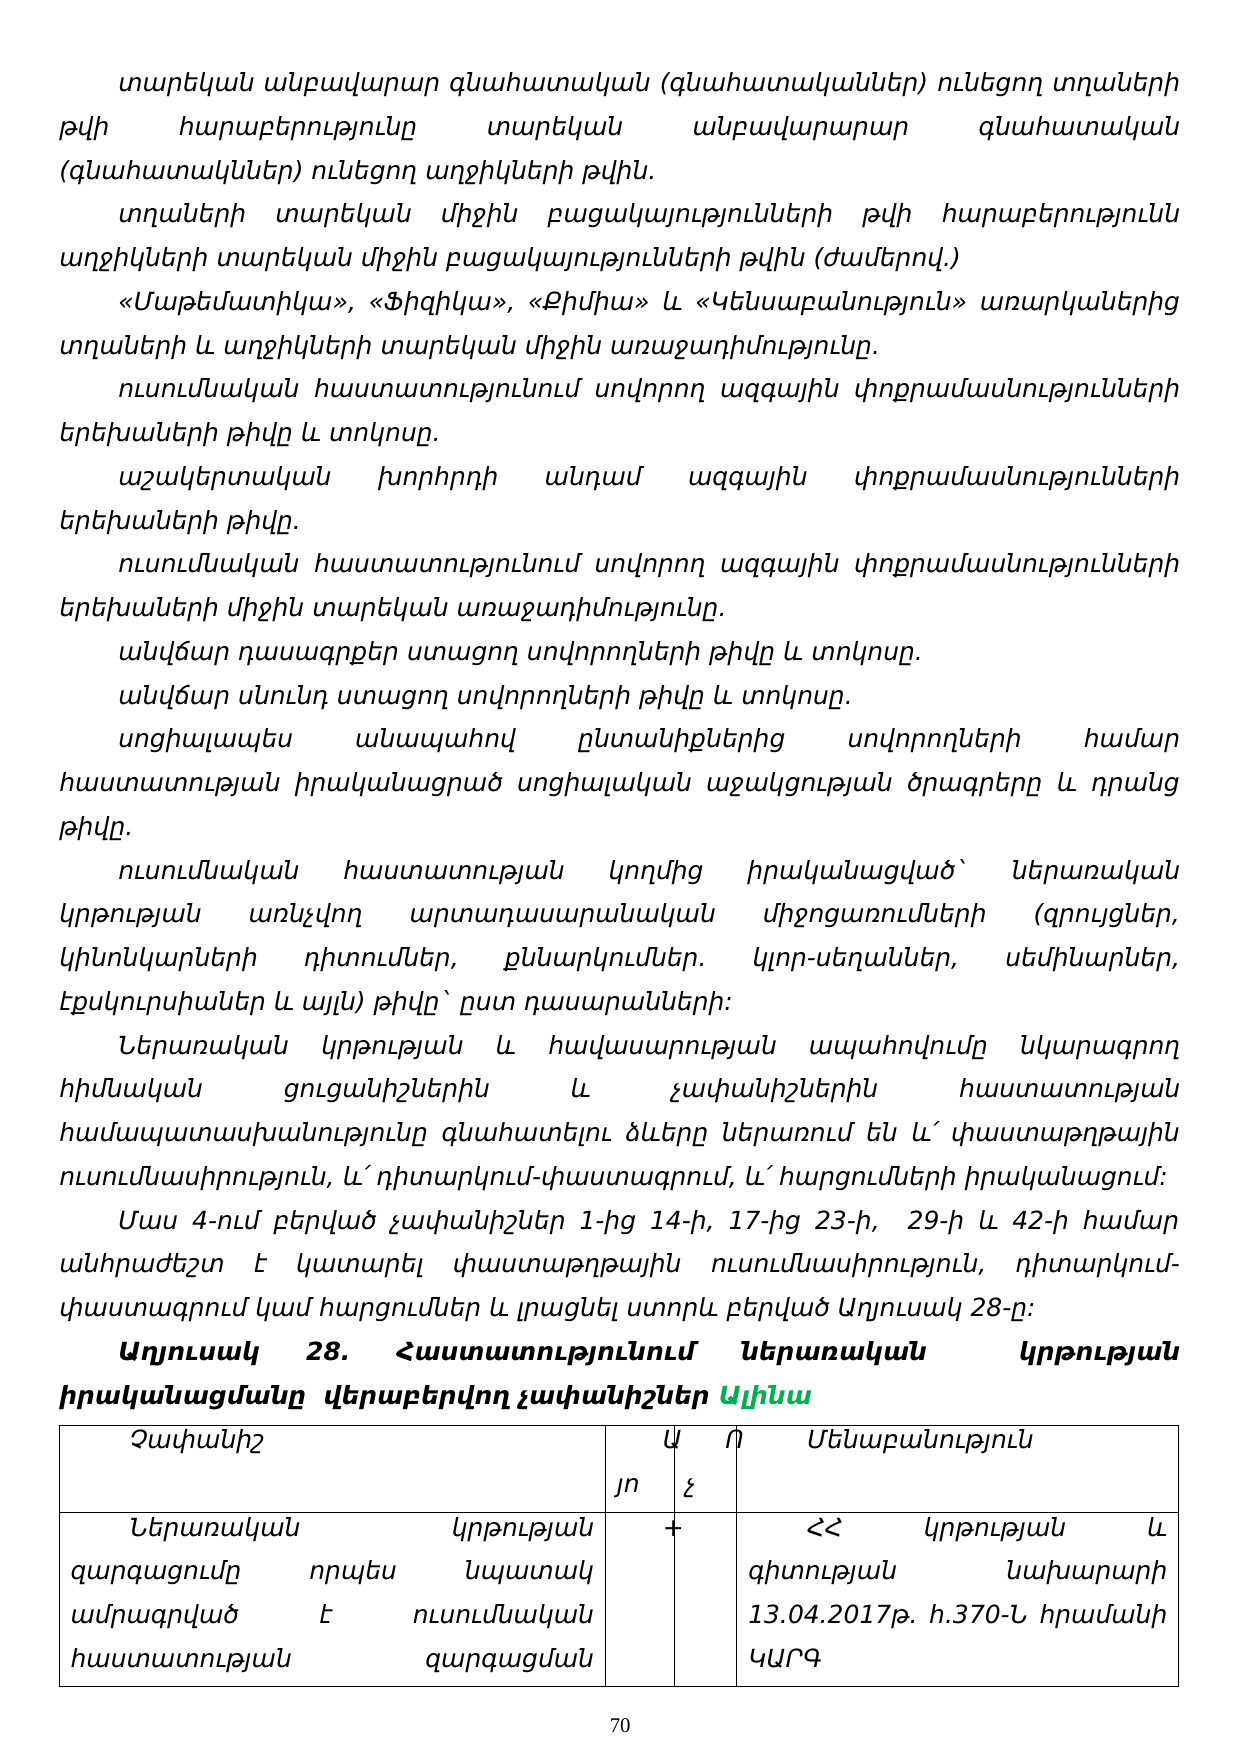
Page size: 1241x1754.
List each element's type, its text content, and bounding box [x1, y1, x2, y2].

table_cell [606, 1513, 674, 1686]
list սոցիալապես անապահով ընտանիքներից սովորողների համար հաստատության իրականացրած սոցիալական աջակցության ծրագրերը և դրանց թիվը. [59, 724, 1181, 841]
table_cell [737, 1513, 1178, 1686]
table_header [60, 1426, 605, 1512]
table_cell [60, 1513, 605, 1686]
list Մաս 4-ում բերված չափանիշներ 1-ից 14-ի, 17-ից 23-ի, 29-ի և 42-ի համար անհրաժեշտ է կատարել փաստաթղթային ուսումնասիրություն, դիտարկում-փաստագրում կամ հարցումներ և լրացնել ստորև բերված Աղյուսակ 28-ը: [59, 1206, 1181, 1322]
list «Մաթեմատիկա», «Ֆիզիկա», «Քիմիա» և «Կենսաբանություն» առարկաներից տղաների և աղջիկների տարեկան միջին առաջադիմությունը. [59, 287, 1181, 360]
list ուսումնական հաստատության կողմից իրականացված` ներառական կրթության առնչվող արտադասարանական միջոցառումների (զրույցներ, կինոնկարների դիտումներ, քննարկումներ. կլոր-սեղաններ, սեմինարներ, էքսկուրսիաներ և այլն) թիվը` ըստ դասարանների: [59, 856, 1181, 1016]
list անվճար սնունդ ստացող սովորողների թիվը և տոկոսը. [59, 681, 1181, 710]
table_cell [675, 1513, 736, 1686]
list տղաների տարեկան միջին բացակայությունների թվի հարաբերությունն աղջիկների տարեկան միջին բացակայությունների թվին (ժամերով.) [59, 199, 1181, 272]
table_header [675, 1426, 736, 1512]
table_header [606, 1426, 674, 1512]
list աշակերտական խորհրդի անդամ ազգային փոքրամասնությունների երեխաների թիվը. [59, 462, 1181, 535]
list ուսումնական հաստատությունում սովորող ազգային փոքրամասնությունների երեխաների թիվը և տոկոսը. [59, 374, 1181, 447]
list Ներառական կրթության և հավասարության ապահովումը նկարագրող հիմնական ցուցանիշներին և չափանիշներին հաստատության համապատասխանությունը գնահատելու ձևերը ներառում են և՛ փաստաթղթային ուսումնասիրություն, և՛ դիտարկում-փաստագրում, և՛ հարցումների իրականացում: [59, 1031, 1181, 1191]
list անվճար դասագրքեր ստացող սովորողների թիվը և տոկոսը. [59, 637, 1181, 666]
list տարեկան անբավարար գնահատական (գնահատականներ) ունեցող տղաների թվի հարաբերությունը տարեկան անբավարարար գնահատական (գնահատակններ) ունեցող աղջիկների թվին. [59, 68, 1181, 185]
list ուսումնական հաստատությունում սովորող ազգային փոքրամասնությունների երեխաների միջին տարեկան առաջադիմությունը. [59, 549, 1181, 622]
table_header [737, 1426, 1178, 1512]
list Աղյուսակ 28. Հաստատությունում ներառական կրթության իրականացմանը վերաբերվող չափանիշներ Ալինա [59, 1337, 1181, 1410]
